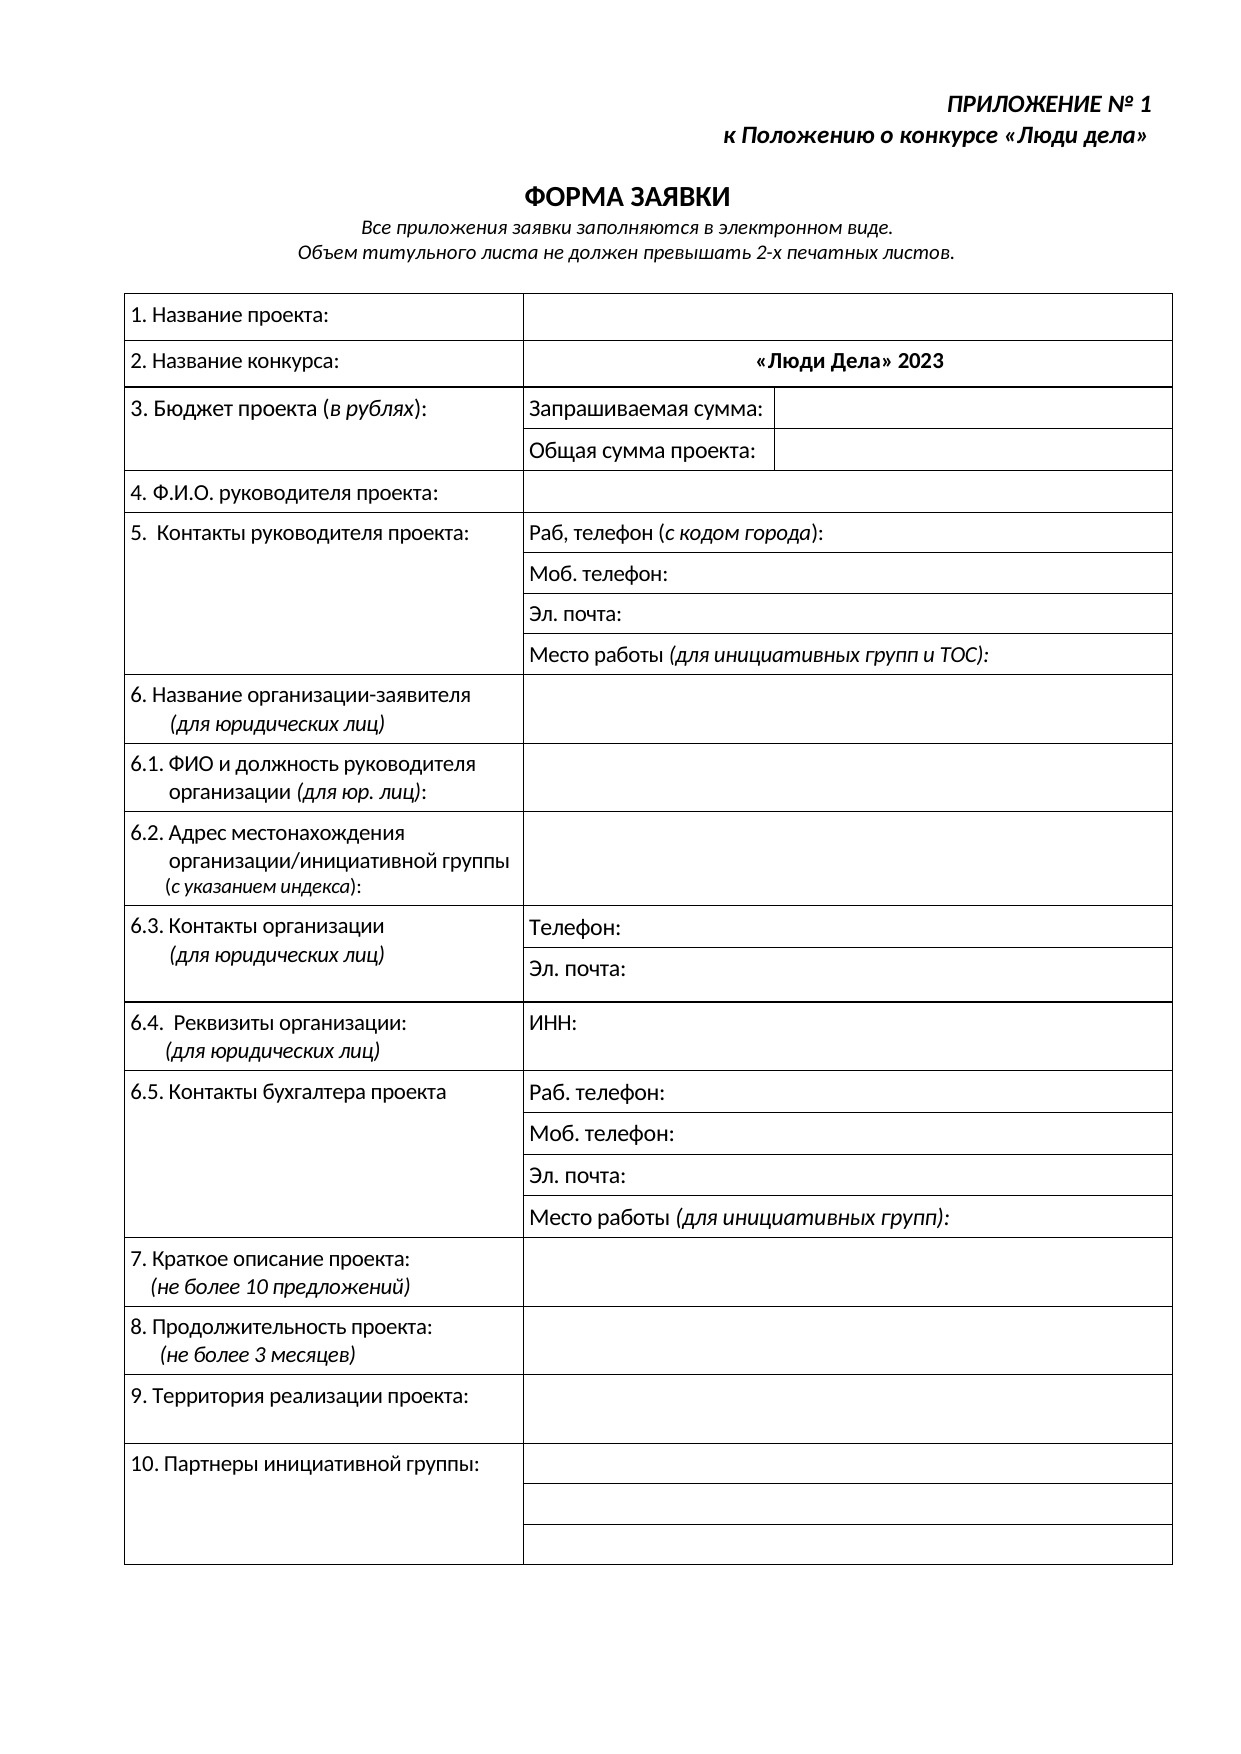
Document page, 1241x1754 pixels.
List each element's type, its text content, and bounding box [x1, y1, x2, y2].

table_cell 2. Название конкурса: [125, 341, 523, 386]
table_cell Эл. почта: [524, 948, 1172, 1001]
table_cell [524, 1484, 1172, 1524]
table_cell [524, 471, 1172, 512]
table_cell 5. Контакты руководителя проекта: [125, 513, 523, 674]
table_cell [524, 812, 1172, 905]
table_cell 9. Территория реализации проекта: [125, 1375, 523, 1443]
table_cell [524, 1238, 1172, 1306]
table_cell [524, 1307, 1172, 1374]
table_cell 6.1. ФИО и должность руководителя организации (для юр. лиц): [125, 744, 523, 811]
table_cell 10. Партнеры инициативной группы: [125, 1444, 523, 1564]
table_cell [524, 744, 1172, 811]
table_cell [524, 1444, 1172, 1483]
table_cell «Люди Дела» 2023 [524, 341, 1172, 386]
table_cell [524, 1375, 1172, 1443]
text к Положению о конкурсе «Люди дела» [103, 119, 1152, 150]
table_cell 6.5. Контакты бухгалтера проекта [125, 1071, 523, 1237]
table_cell Моб. телефон: [524, 553, 1172, 593]
table_cell Место работы (для инициативных групп и ТОС): [524, 634, 1172, 674]
table_cell Раб, телефон (с кодом города): [524, 513, 1172, 552]
text ПРИЛОЖЕНИЕ № 1 [103, 89, 1152, 119]
table_cell Эл. почта: [524, 1155, 1172, 1195]
table_cell Телефон: [524, 906, 1172, 947]
table_cell 6.3. Контакты организации (для юридических лиц) [125, 906, 523, 1001]
text Все приложения заявки заполняются в электронном виде. [103, 214, 1152, 239]
table_cell 3. Бюджет проекта (в рублях): [125, 388, 523, 470]
table_cell 6. Название организации-заявителя (для юридических лиц) [125, 675, 523, 742]
table_cell Эл. почта: [524, 594, 1172, 633]
table_header 1. Название проекта: [125, 294, 523, 340]
table_cell Общая сумма проекта: [524, 429, 774, 470]
table_header [524, 294, 1172, 340]
table_cell Место работы (для инициативных групп): [524, 1196, 1172, 1237]
table_cell [775, 429, 1172, 470]
table_cell Раб. телефон: [524, 1071, 1172, 1112]
table_cell 7. Краткое описание проекта: (не более 10 предложений) [125, 1238, 523, 1306]
table_cell 4. Ф.И.О. руководителя проекта: [125, 471, 523, 512]
table_cell 6.4. Реквизиты организации: (для юридических лиц) [125, 1003, 523, 1070]
table_cell 6.2. Адрес местонахождения организации/инициативной группы (с указанием индекса): [125, 812, 523, 905]
table_cell [524, 1525, 1172, 1564]
table_cell 8. Продолжительность проекта: (не более 3 месяцев) [125, 1307, 523, 1374]
table_cell ИНН: [524, 1003, 1172, 1070]
table_cell [524, 675, 1172, 742]
text Объем титульного листа не должен превышать 2-х печатных листов. [103, 239, 1152, 265]
table_cell Моб. телефон: [524, 1113, 1172, 1153]
table_cell [775, 388, 1172, 428]
table_cell Запрашиваемая сумма: [524, 388, 774, 428]
text ФОРМА ЗАЯВКИ [103, 178, 1152, 214]
